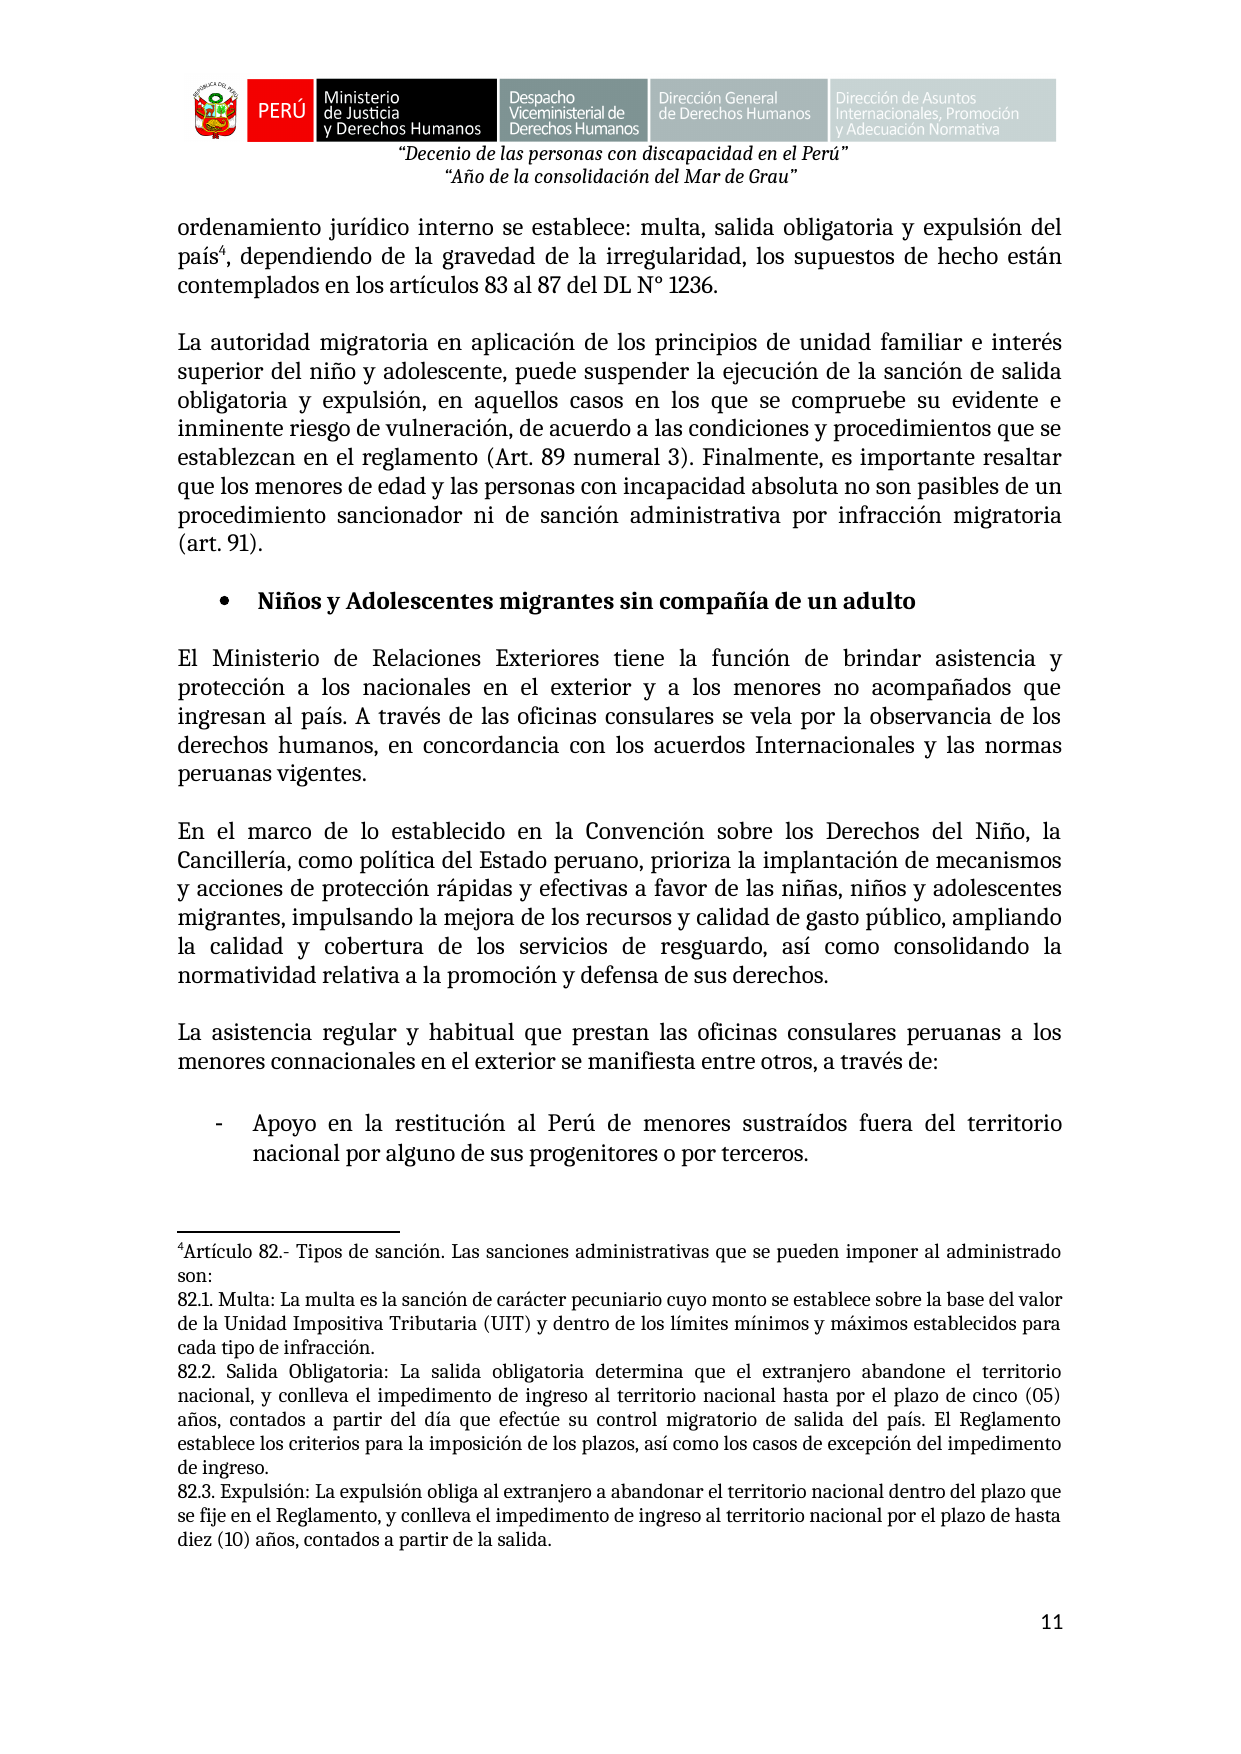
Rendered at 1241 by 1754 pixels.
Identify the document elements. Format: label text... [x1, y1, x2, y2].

text El Ministerio de Relaciones Exteriores tiene la función de brindar asistencia y protección a los nacionales en el exterior y a los menores no acompañados que ingresan al país. A través de las oficinas consulares se vela por la observancia de los derechos humanos, en concordancia con los acuerdos Internacionales y las normas peruanas vigentes. [177, 644, 1063, 788]
list Apoyo en la restitución al Perú de menores sustraídos fuera del territorio nacional por alguno de sus progenitores o por terceros. [215, 1104, 1063, 1167]
list Niños y Adolescentes migrantes sin compañía de un adulto [220, 587, 1063, 616]
picture [184, 73, 1057, 142]
text La asistencia regular y habitual que prestan las oficinas consulares peruanas a los menores connacionales en el exterior se manifiesta entre otros, a través de: [177, 1018, 1063, 1076]
text La autoridad migratoria en aplicación de los principios de unidad familiar e interés superior del niño y adolescente, puede suspender la ejecución de la sanción de salida obligatoria y expulsión, en aquellos casos en los que se compruebe su evidente e inminente riesgo de vulneración, de acuerdo a las condiciones y procedimientos que se establezcan en el reglamento (Art. 89 numeral 3). Finalmente, es importante resaltar que los menores de edad y las personas con incapacidad absoluta no son pasibles de un procedimiento sancionador ni de sanción administrativa por infracción migratoria (art. 91). [177, 328, 1063, 558]
text En el marco de lo establecido en la Convención sobre los Derechos del Niño, la Cancillería, como política del Estado peruano, prioriza la implantación de mecanismos y acciones de protección rápidas y efectivas a favor de las niñas, niños y adolescentes migrantes, impulsando la mejora de los recursos y calidad de gasto público, ampliando la calidad y cobertura de los servicios de resguardo, así como consolidando la normatividad relativa a la promoción y defensa de sus derechos. [177, 817, 1063, 989]
